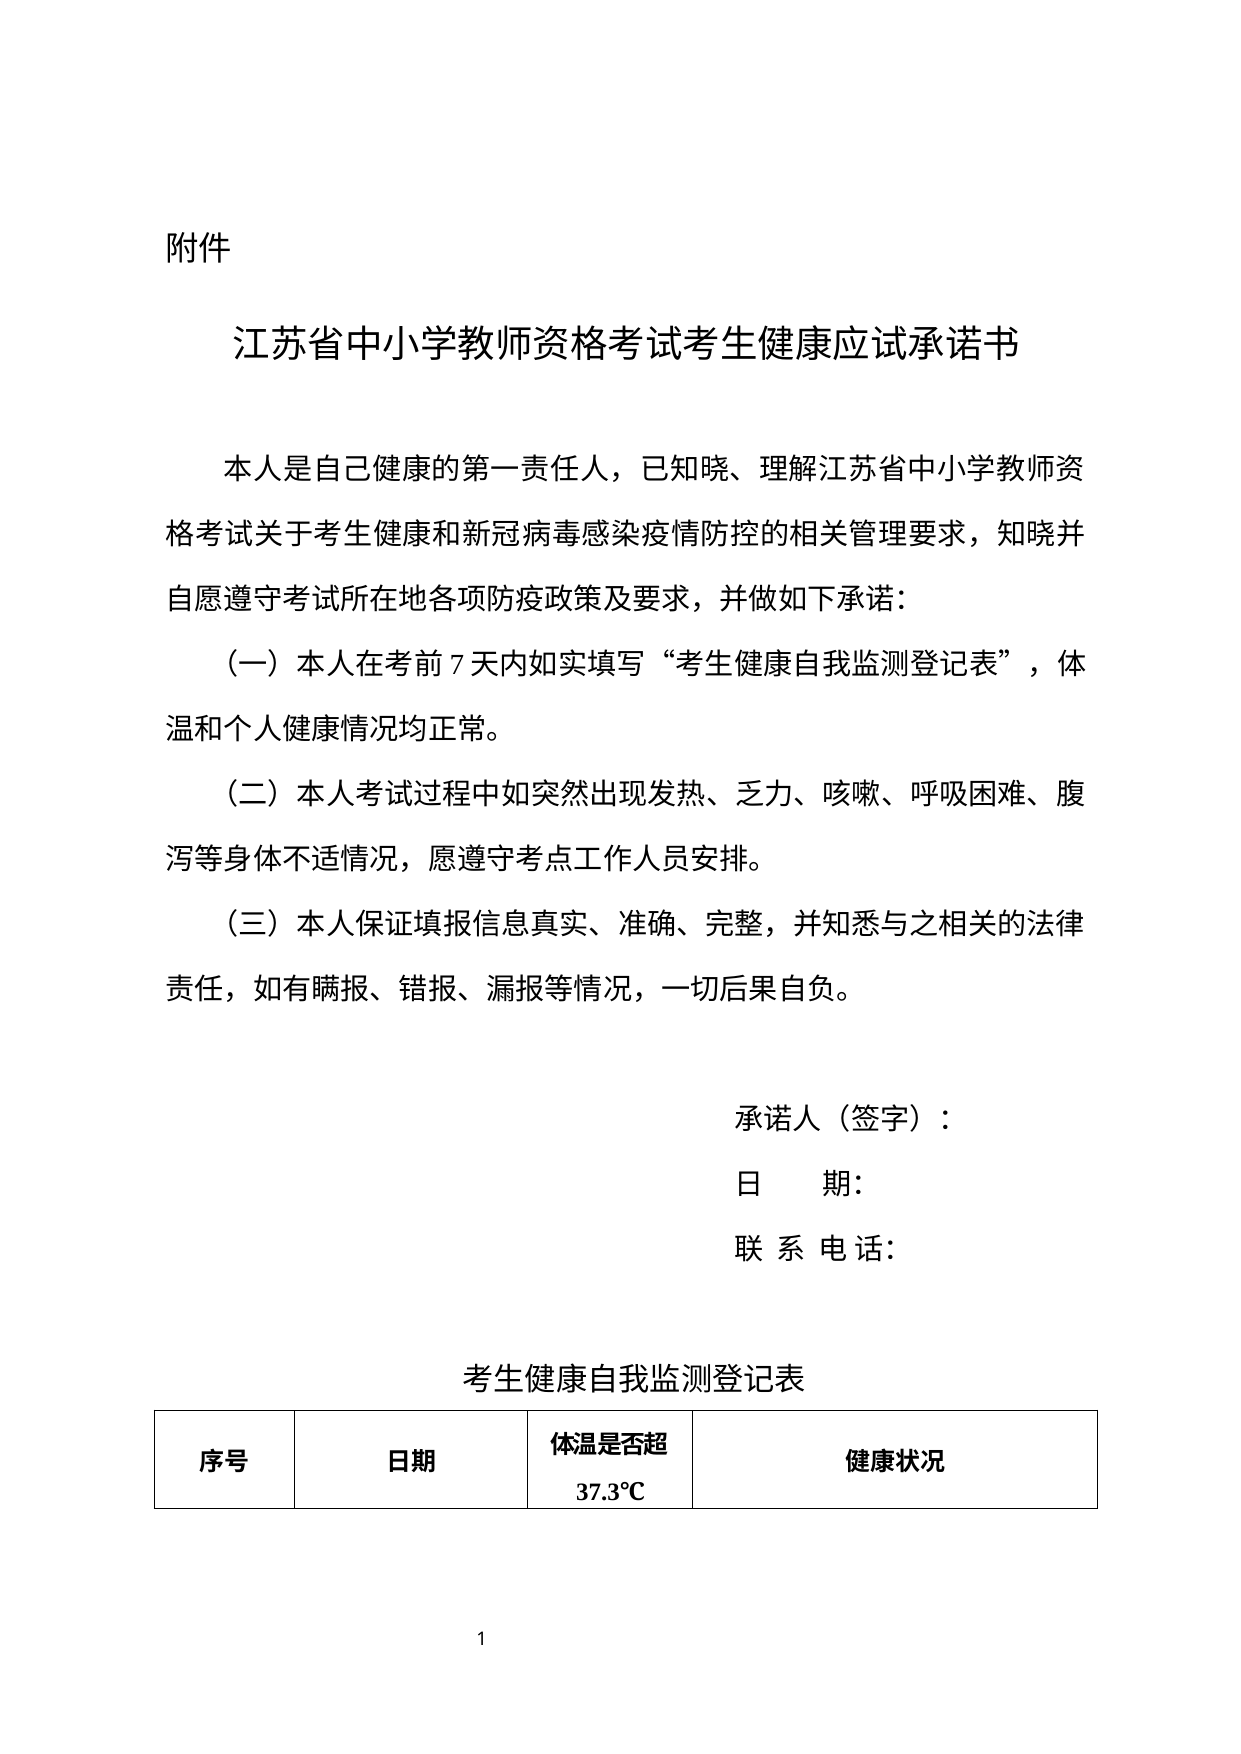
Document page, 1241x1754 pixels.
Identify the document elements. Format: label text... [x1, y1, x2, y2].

text 日 期： [632, 1149, 1087, 1214]
text 联 系 电 话： [632, 1214, 1087, 1279]
text 附件 [165, 214, 1087, 279]
table_header 序号 [155, 1411, 294, 1508]
text 承诺人（签字）： [632, 1084, 1087, 1149]
text 江苏省中小学教师资格考试考生健康应试承诺书 [165, 311, 1087, 369]
text 考生健康自我监测登记表 [165, 1344, 1087, 1409]
list 本人在考前7天内如实填写“考生健康自我监测登记表”，体温和个人健康情况均正常。 [165, 629, 1087, 759]
table_header 健康状况 [693, 1411, 1097, 1508]
table_header 日期 [295, 1411, 527, 1508]
text 本人是自己健康的第一责任人，已知晓、理解江苏省中小学教师资格考试关于考生健康和新冠病毒感染疫情防控的相关管理要求，知晓并自愿遵守考试所在地各项防疫政策及要求，并做如下承诺： [165, 434, 1087, 629]
list 本人考试过程中如突然出现发热、乏力、咳嗽、呼吸困难、腹泻等身体不适情况，愿遵守考点工作人员安排。 [165, 759, 1087, 889]
list 本人保证填报信息真实、准确、完整，并知悉与之相关的法律责任，如有瞒报、错报、漏报等情况，一切后果自负。 [165, 889, 1087, 1019]
table_header 体温是否超 37.3℃ [528, 1411, 692, 1508]
